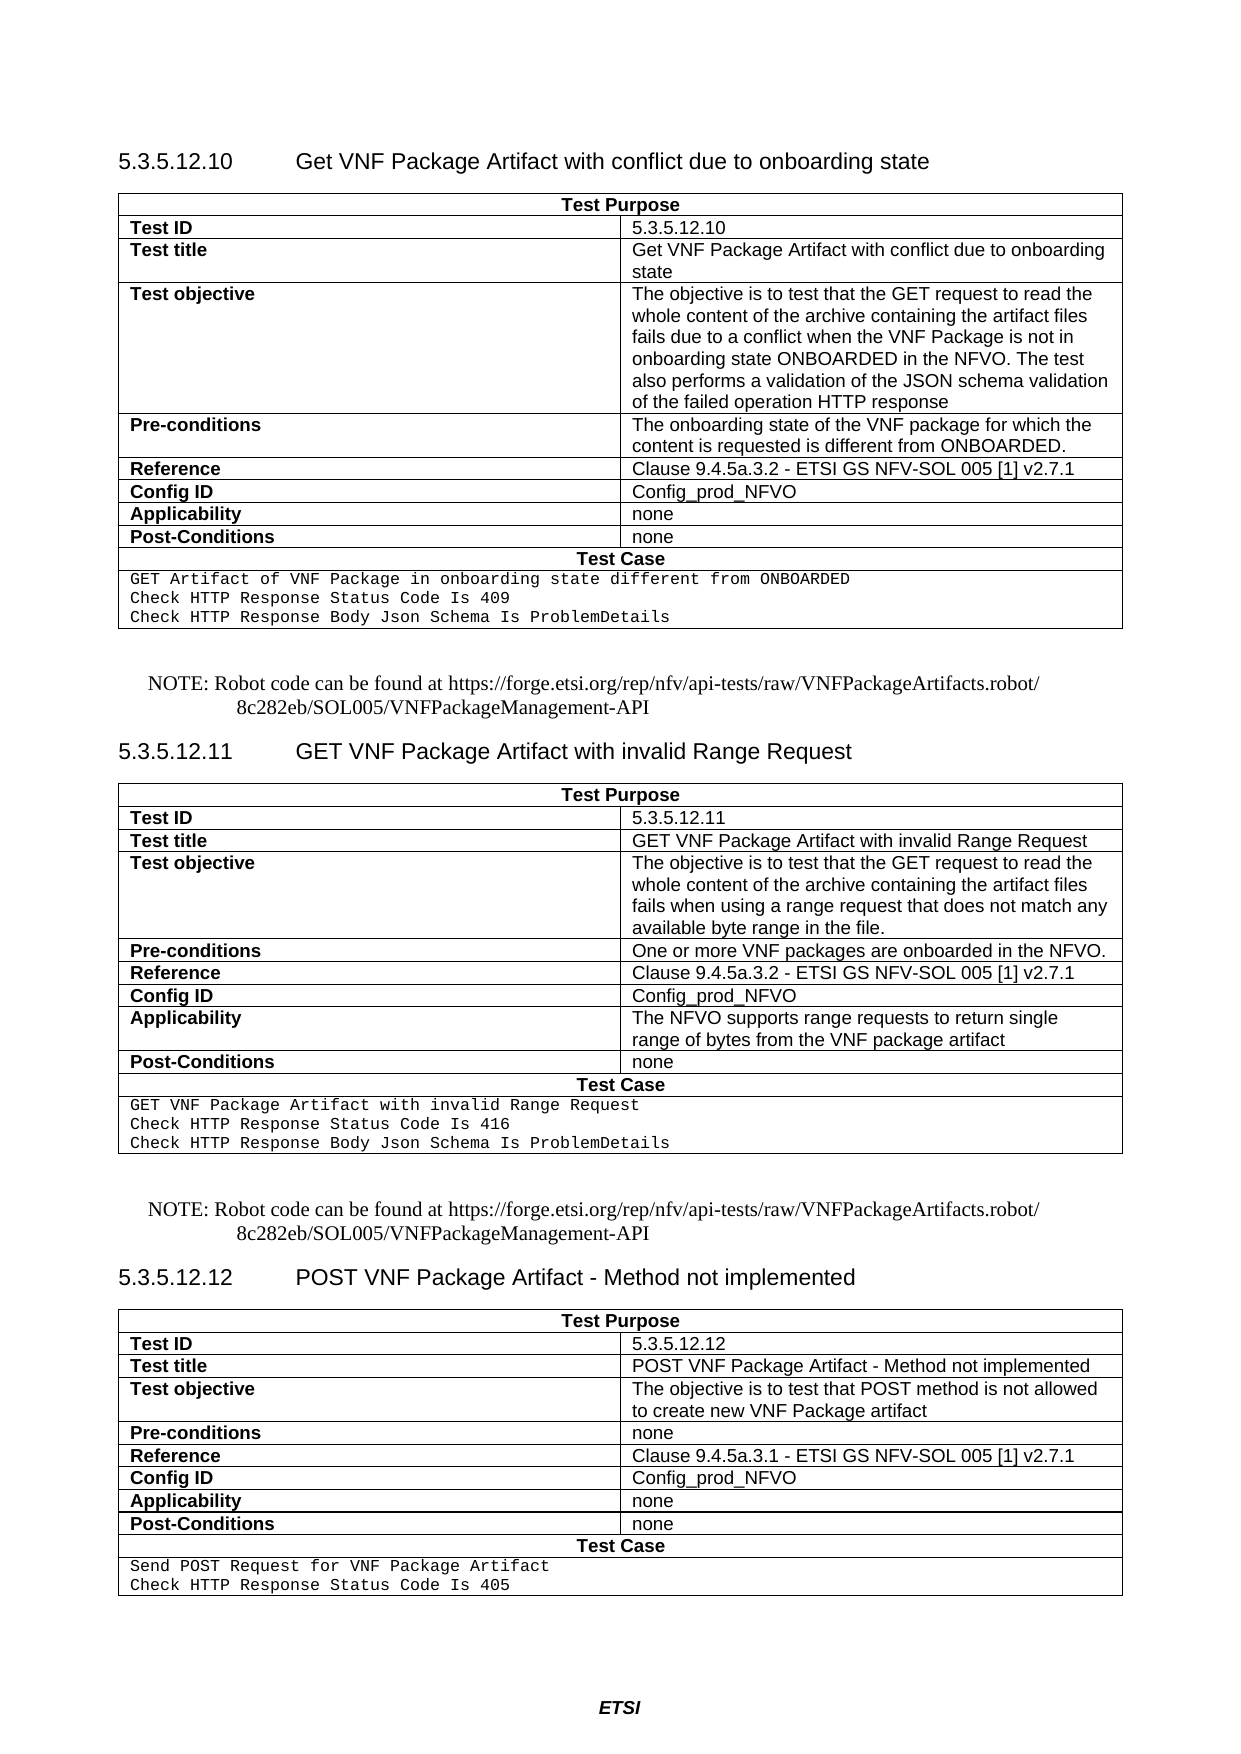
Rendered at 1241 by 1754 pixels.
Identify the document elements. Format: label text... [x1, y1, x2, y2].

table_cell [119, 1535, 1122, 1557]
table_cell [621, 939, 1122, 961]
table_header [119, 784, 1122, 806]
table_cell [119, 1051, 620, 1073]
subtitle 5.3.5.12.10 Get VNF Package Artifact with conflict due to onboarding state [118, 148, 1122, 174]
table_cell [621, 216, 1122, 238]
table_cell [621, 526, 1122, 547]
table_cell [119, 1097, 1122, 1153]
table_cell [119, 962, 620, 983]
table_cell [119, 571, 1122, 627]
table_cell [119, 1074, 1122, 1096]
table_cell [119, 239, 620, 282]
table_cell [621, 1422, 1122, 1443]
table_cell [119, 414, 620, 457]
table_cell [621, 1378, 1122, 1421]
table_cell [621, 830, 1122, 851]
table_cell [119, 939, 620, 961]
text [148, 1197, 1122, 1245]
subtitle 5.3.5.12.11 GET VNF Package Artifact with invalid Range Request [118, 738, 1122, 764]
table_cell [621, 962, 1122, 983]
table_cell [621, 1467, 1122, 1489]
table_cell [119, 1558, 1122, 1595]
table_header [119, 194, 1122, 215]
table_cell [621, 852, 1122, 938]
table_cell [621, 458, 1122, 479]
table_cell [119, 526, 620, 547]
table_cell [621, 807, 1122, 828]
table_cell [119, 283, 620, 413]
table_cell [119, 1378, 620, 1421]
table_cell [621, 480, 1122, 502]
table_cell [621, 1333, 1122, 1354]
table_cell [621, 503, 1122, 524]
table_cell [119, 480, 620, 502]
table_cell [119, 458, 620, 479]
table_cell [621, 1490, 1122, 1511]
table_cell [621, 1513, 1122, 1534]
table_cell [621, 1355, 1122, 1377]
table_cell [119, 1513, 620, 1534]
text NOTE: Robot code can be found at https://forge.etsi.org/rep/nfv/api-tests/raw/VNFPackageArtifacts.robot/8c282eb/SOL005/VNFPackageManagement-API [148, 671, 1122, 719]
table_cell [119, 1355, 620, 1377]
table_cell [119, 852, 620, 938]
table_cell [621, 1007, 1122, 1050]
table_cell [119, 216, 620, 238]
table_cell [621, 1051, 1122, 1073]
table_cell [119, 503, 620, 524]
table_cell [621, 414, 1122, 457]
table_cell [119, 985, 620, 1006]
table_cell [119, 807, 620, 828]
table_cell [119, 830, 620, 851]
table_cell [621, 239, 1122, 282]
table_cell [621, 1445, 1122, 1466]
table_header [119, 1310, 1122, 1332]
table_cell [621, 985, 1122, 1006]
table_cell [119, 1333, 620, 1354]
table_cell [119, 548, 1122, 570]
subtitle 5.3.5.12.12 POST VNF Package Artifact - Method not implemented [118, 1264, 1122, 1290]
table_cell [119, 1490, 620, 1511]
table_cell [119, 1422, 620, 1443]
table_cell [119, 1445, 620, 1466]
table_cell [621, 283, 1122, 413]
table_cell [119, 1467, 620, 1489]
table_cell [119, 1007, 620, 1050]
